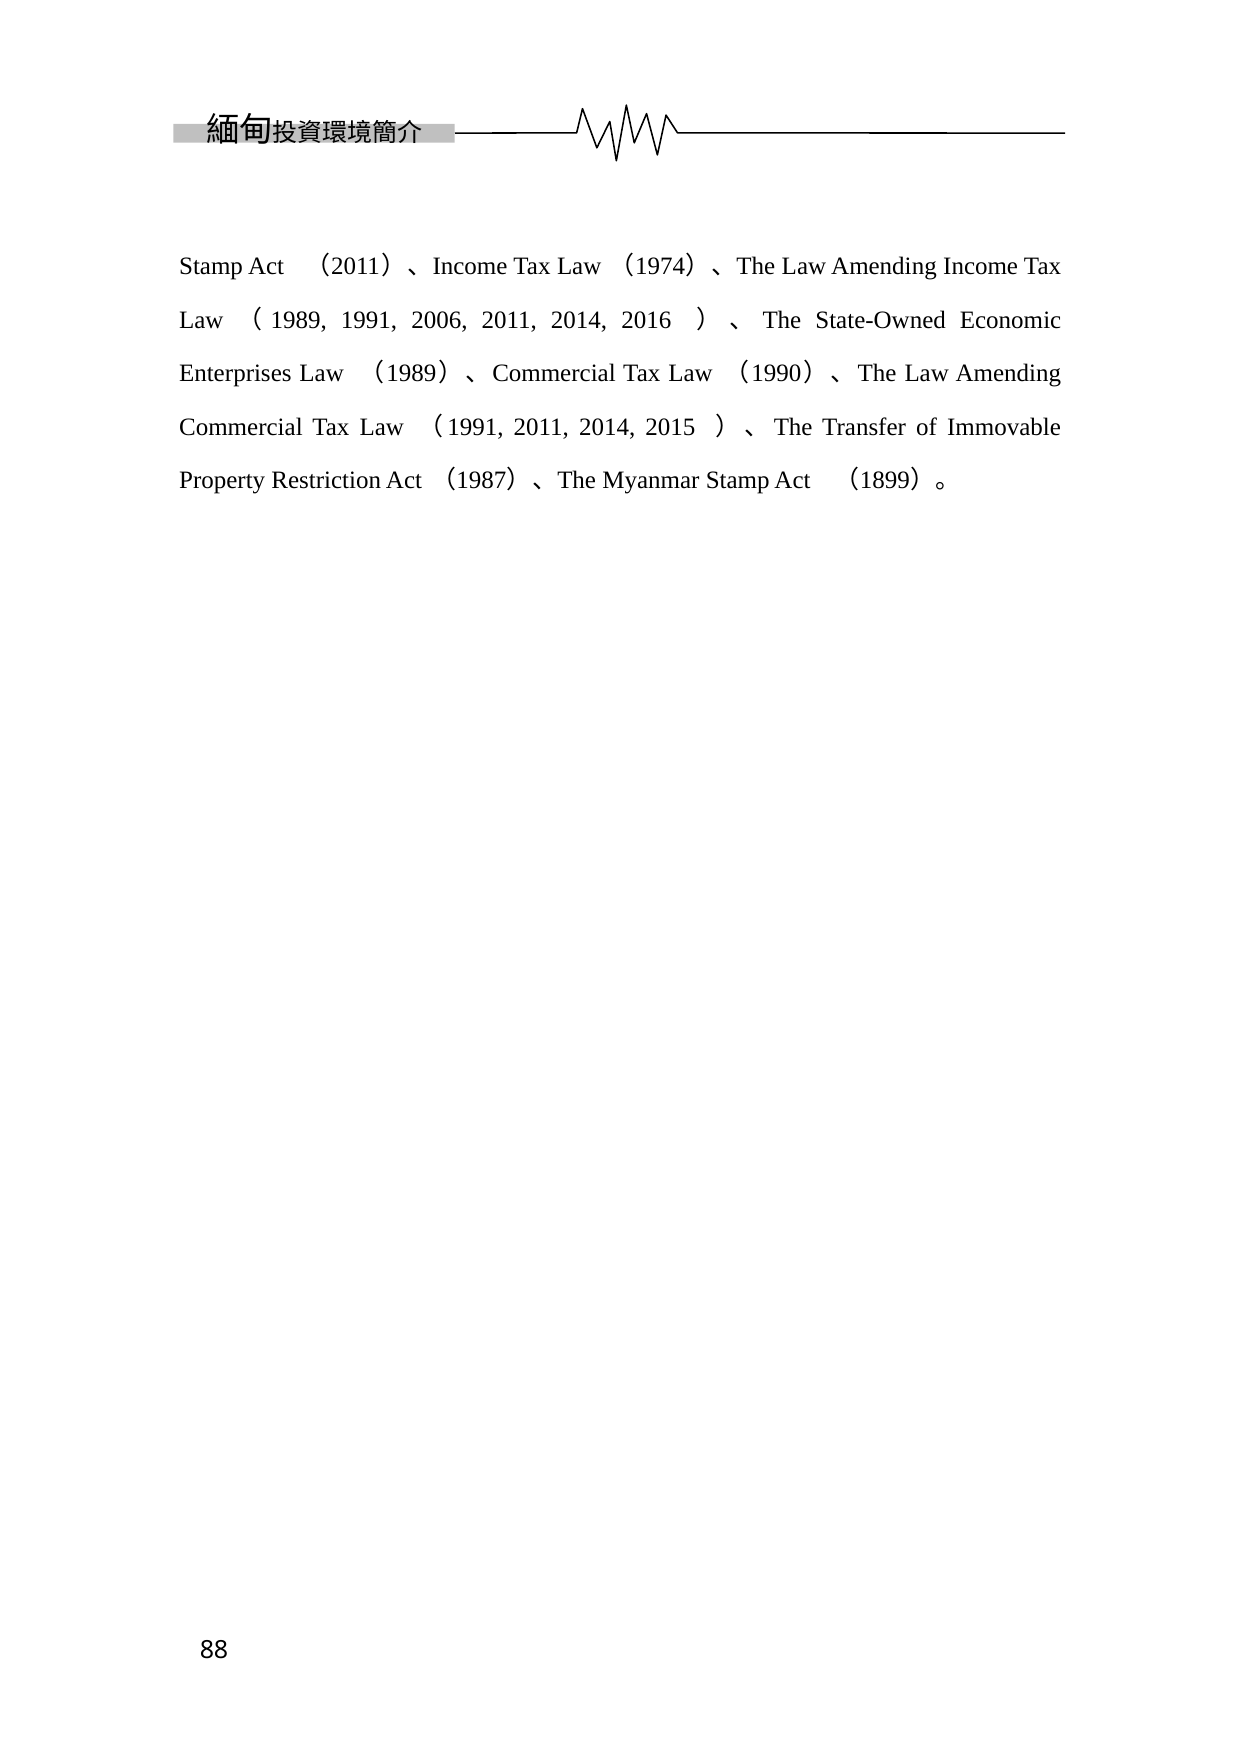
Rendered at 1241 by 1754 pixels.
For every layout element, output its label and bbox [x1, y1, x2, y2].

text [179, 237, 1061, 505]
